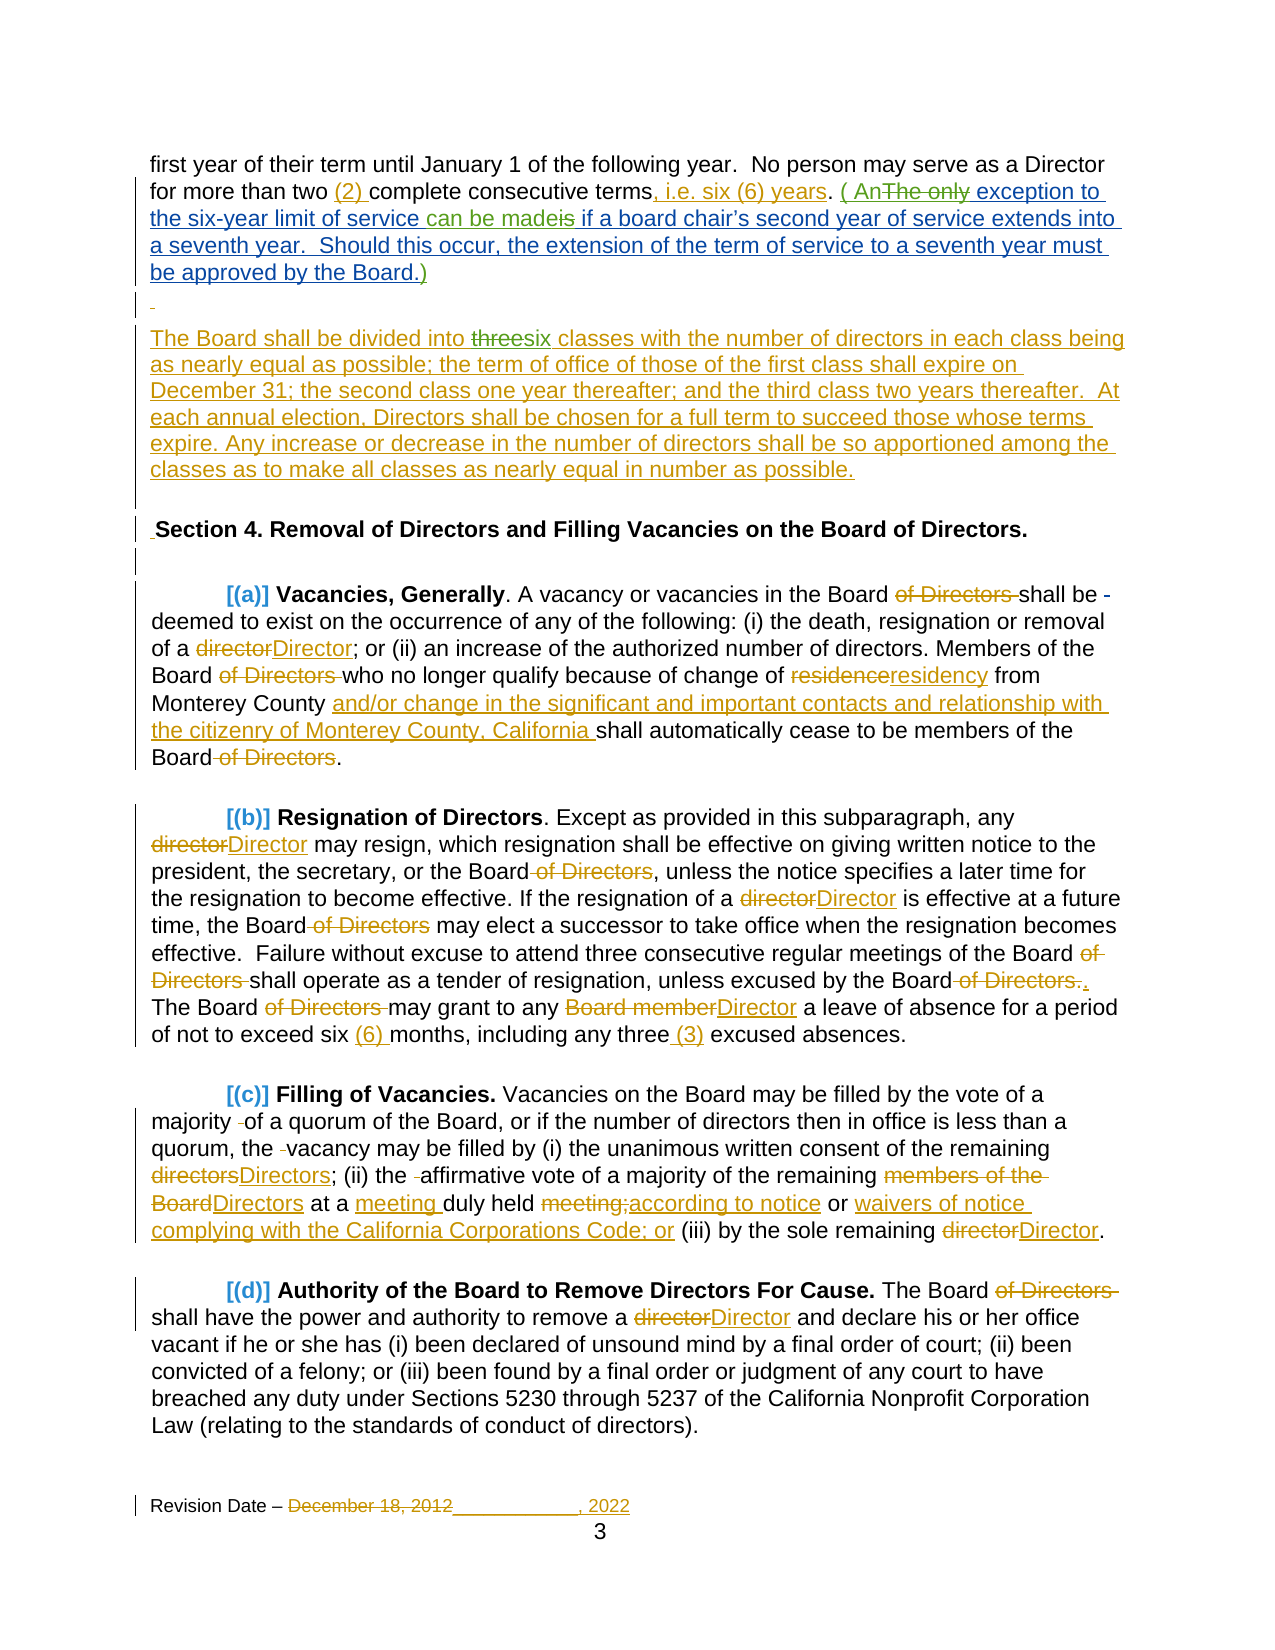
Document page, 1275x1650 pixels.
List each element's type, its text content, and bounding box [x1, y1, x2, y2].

list Vacancies, Generally. A vacancy or vacancies in the Board shall be deemed to exist on the occurrence of any of the following: (i) the death, resignation or removal of a ; or (ii) an increase of the authorized number of directors. Members of the Board who no longer qualify because of change of from Monterey County shall automatically cease to be members of the Board. [151, 581, 1123, 770]
list Resignation of Directors. Except as provided in this subparagraph, any may resign, which resignation shall be effective on giving written notice to the president, the secretary, or the Board, unless the notice specifies a later time for the resignation to become effective. If the resignation of a is effective at a future time, the Board may elect a successor to take office when the resignation becomes effective. Failure without excuse to attend three consecutive regular meetings of the Board shall operate as a tender of resignation, unless excused by the Board The Board may grant to any a leave of absence for a period of not to exceed six months, including any three excused absences. [151, 804, 1123, 1047]
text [148, 151, 1123, 286]
list Filling of Vacancies. Vacancies on the Board may be filled by the vote of a majority of a quorum of the Board, or if the number of directors then in office is less than a quorum, the vacancy may be filled by (i) the unanimous written consent of the remaining ; (ii) the affirmative vote of a majority of the remaining at a duly held or (iii) by the sole remaining . [151, 1081, 1123, 1243]
list Authority of the Board to Remove Directors For Cause. The Board shall have the power and authority to remove a and declare his or her office vacant if he or she has (i) been declared of unsound mind by a final order of court; (ii) been convicted of a felony; or (iii) been found by a final order or judgment of any court to have breached any duty under Sections 5230 through 5237 of the California Nonprofit Corporation Law (relating to the standards of conduct of directors). [151, 1277, 1123, 1439]
text Section 4. Removal of Directors and Filling Vacancies on the Board of Directors. [150, 516, 1124, 542]
